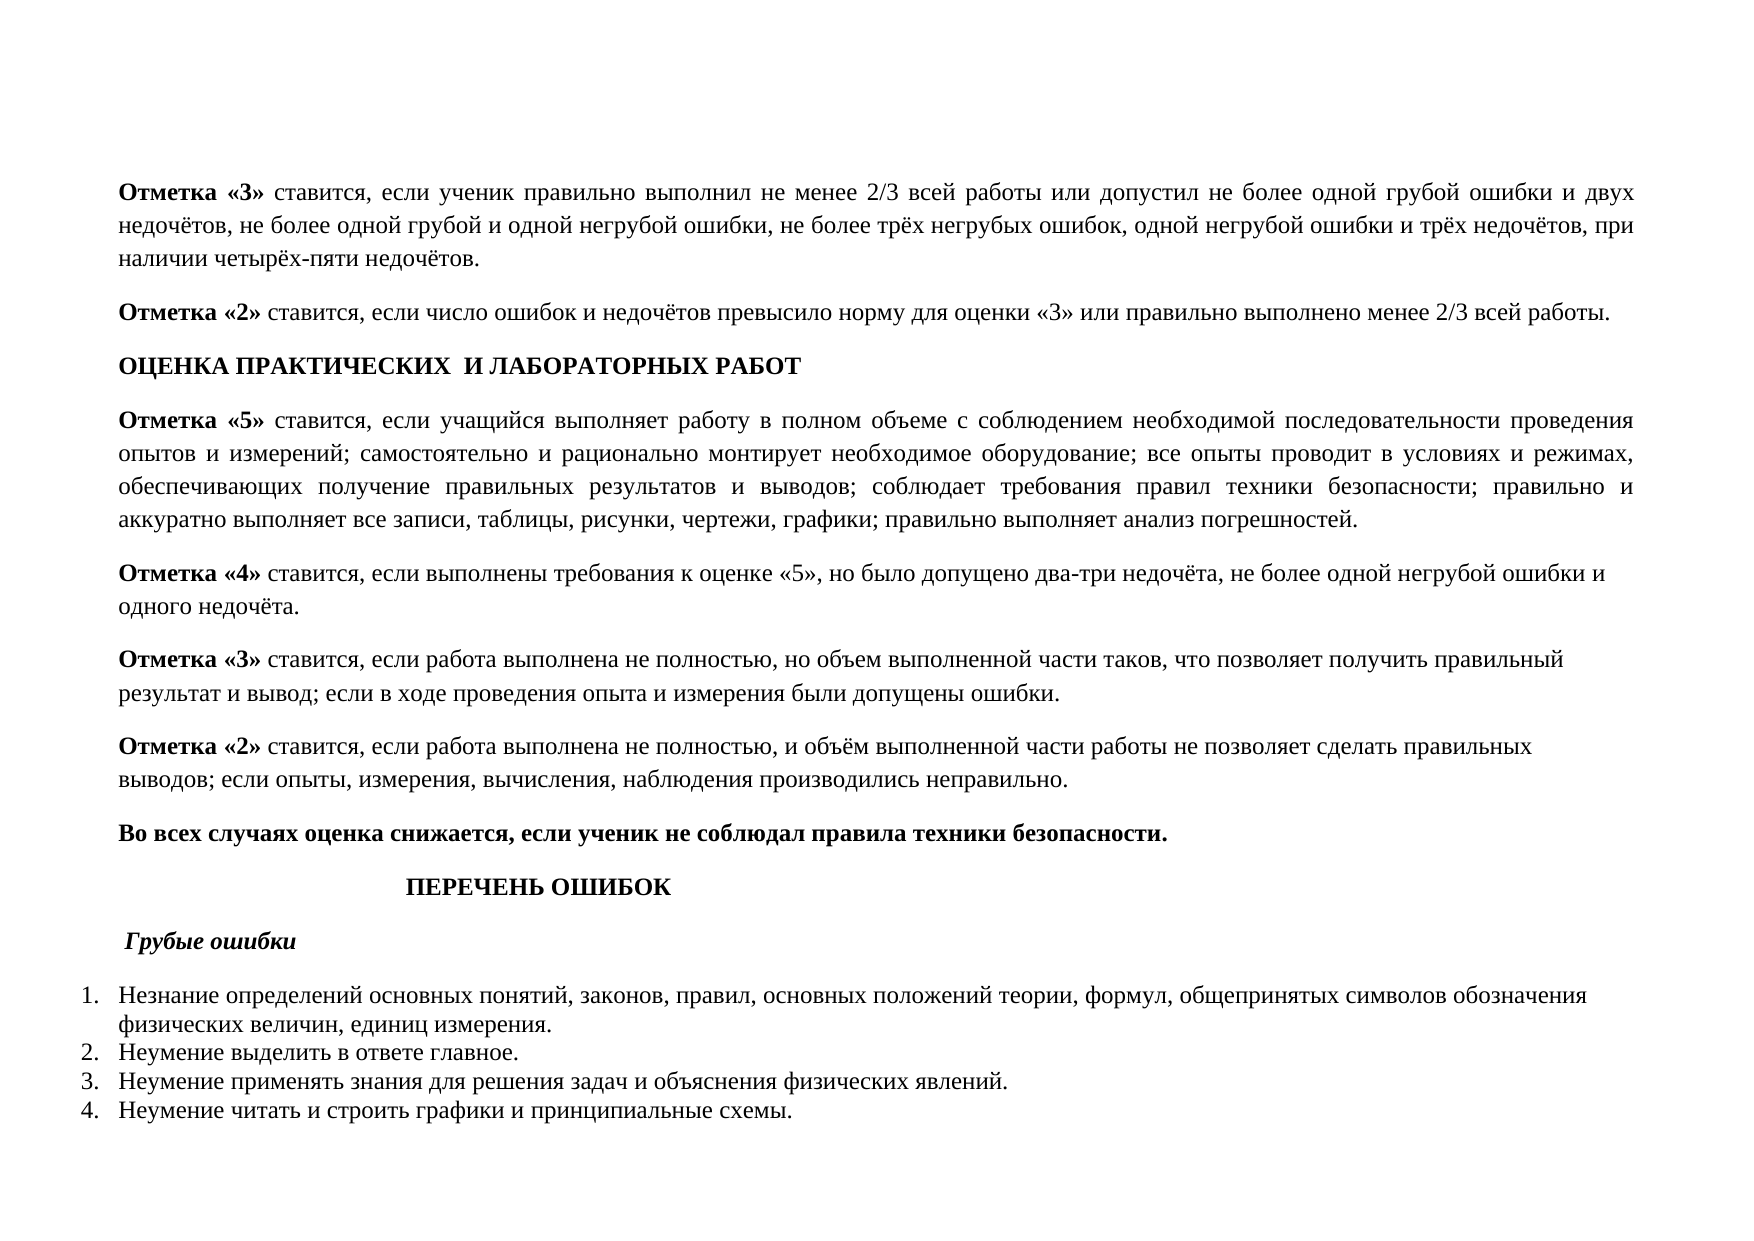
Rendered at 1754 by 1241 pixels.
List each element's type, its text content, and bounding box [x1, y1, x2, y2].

text Отметка «3» ставится, если ученик правильно выполнил не менее 2/3 всей работы или допустил не более одной грубой ошибки и двух недочётов, не более одной грубой и одной негрубой ошибки, не более трёх негрубых ошибок, одной негрубой ошибки и трёх недочётов, при наличии четырёх-пяти недочётов. [118, 177, 1636, 272]
list Неумение читать и строить графики и принципиальные схемы. [81, 1095, 1636, 1124]
text Отметка «3» ставится, если работа выполнена не полностью, но объем выполненной части таков, что позволяет получить правильный результат и вывод; если в ходе проведения опыта и измерения были допущены ошибки. [118, 644, 1636, 706]
list Неумение выделить в ответе главное. [81, 1037, 1636, 1066]
text ОЦЕНКА ПРАКТИЧЕСКИХ И ЛАБОРАТОРНЫХ РАБОТ [118, 351, 1636, 380]
text ПЕРЕЧЕНЬ ОШИБОК [118, 872, 1636, 901]
text Отметка «2» ставится, если работа выполнена не полностью, и объём выполненной части работы не позволяет сделать правильных выводов; если опыты, измерения, вычисления, наблюдения производились неправильно. [118, 731, 1636, 793]
text Отметка «5» ставится, если учащийся выполняет работу в полном объеме с соблюдением необходимой последовательности проведения опытов и измерений; самостоятельно и рационально монтирует необходимое оборудование; все опыты проводит в условиях и режимах, обеспечивающих получение правильных результатов и выводов; соблюдает требования правил техники безопасности; правильно и аккуратно выполняет все записи, таблицы, рисунки, чертежи, графики; правильно выполняет анализ погрешностей. [118, 405, 1636, 533]
list Незнание определений основных понятий, законов, правил, основных положений теории, формул, общепринятых символов обозначения физических величин, единиц измерения. [81, 980, 1636, 1037]
text Отметка «4» ставится, если выполнены требования к оценке «5», но было допущено два-три недочёта, не более одной негрубой ошибки и одного недочёта. [118, 558, 1636, 619]
text Отметка «2» ставится, если число ошибок и недочётов превысило норму для оценки «3» или правильно выполнено менее 2/3 всей работы. [118, 297, 1636, 326]
list Неумение применять знания для решения задач и объяснения физических явлений. [81, 1066, 1636, 1095]
text Во всех случаях оценка снижается, если ученик не соблюдал правила техники безопасности. [118, 818, 1636, 847]
text Грубые ошибки [118, 926, 1636, 955]
